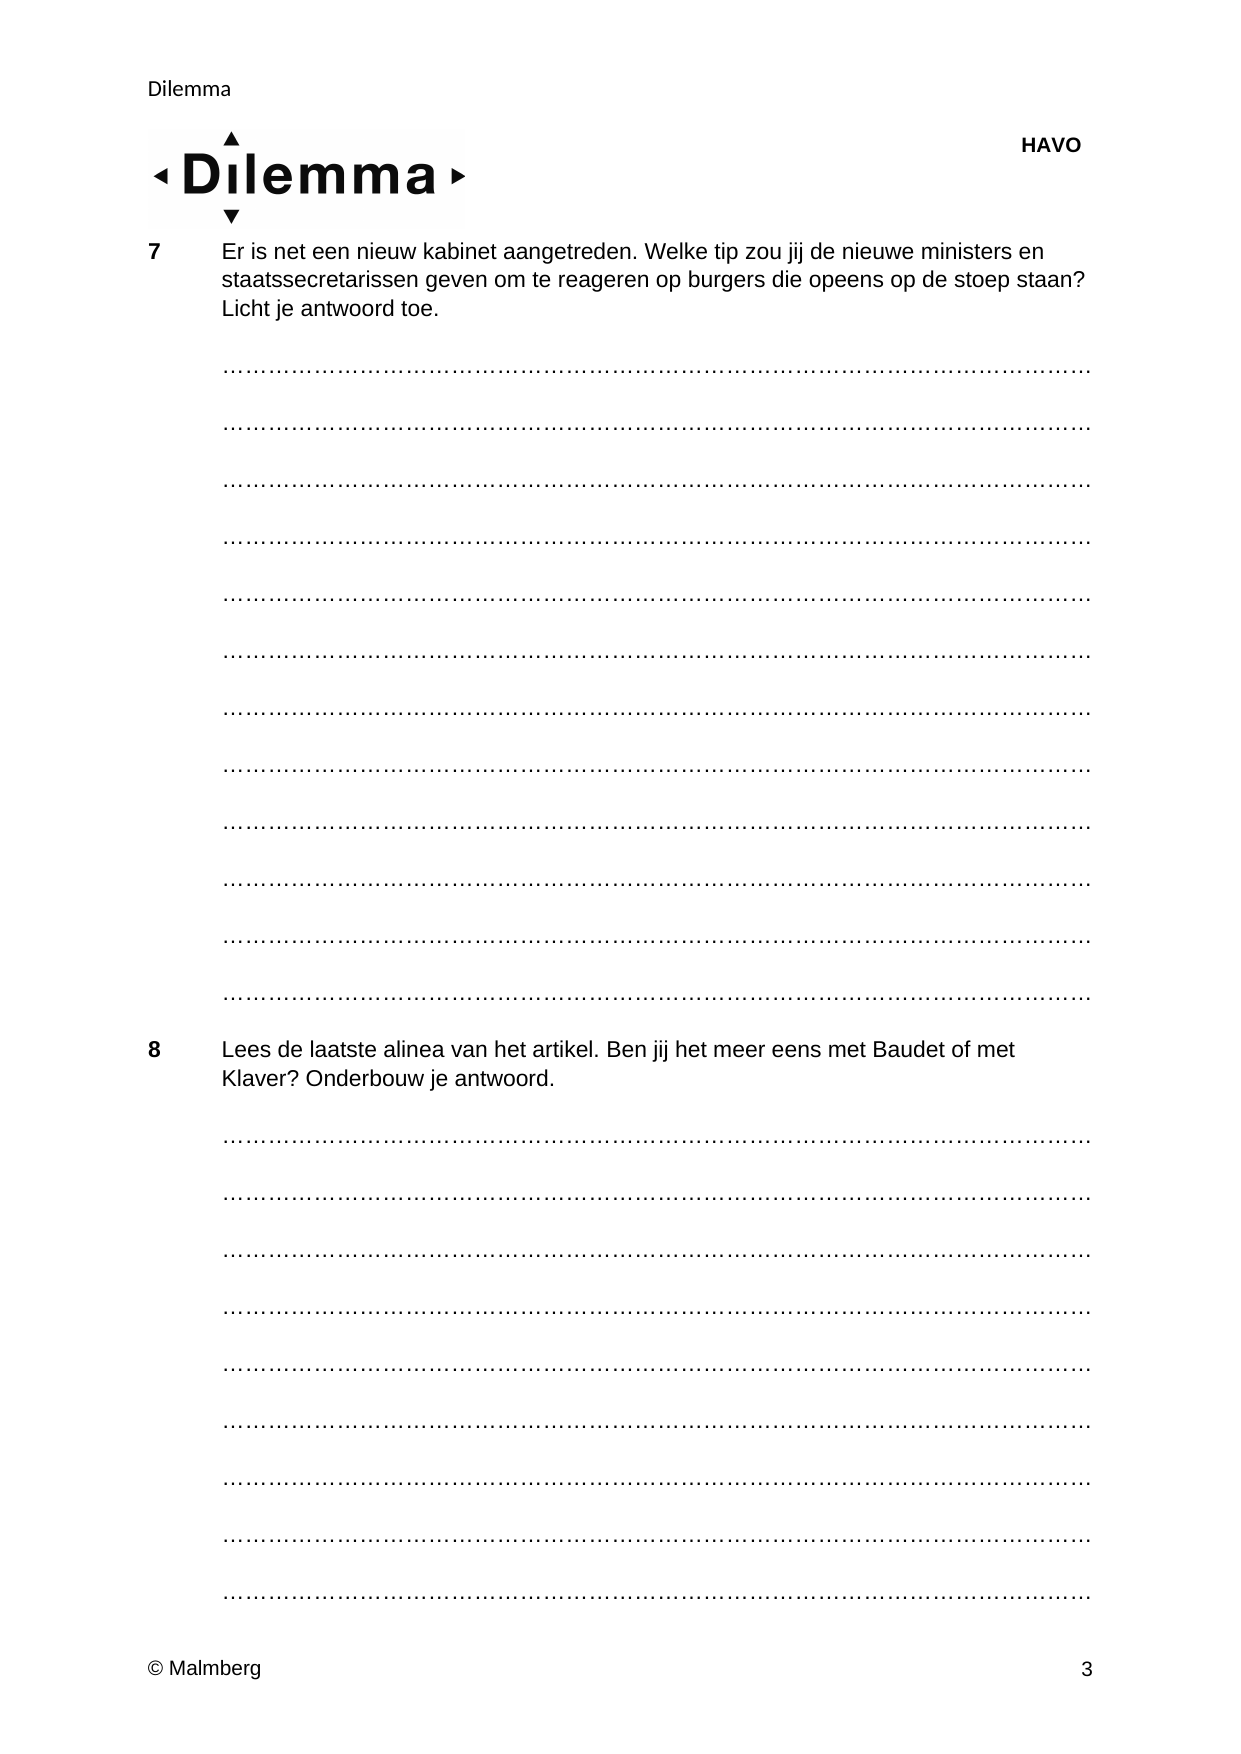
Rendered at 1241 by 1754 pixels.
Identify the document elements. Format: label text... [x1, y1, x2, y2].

picture [148, 129, 465, 229]
list …………………………………………………………………………………………………… [221, 1407, 1093, 1433]
list …………………………………………………………………………………………………… [221, 580, 1093, 606]
list …………………………………………………………………………………………………… [221, 352, 1093, 378]
list …………………………………………………………………………………………………… [221, 1293, 1093, 1319]
list …………………………………………………………………………………………………… [221, 808, 1093, 834]
list …………………………………………………………………………………………………… [221, 1236, 1093, 1262]
list …………………………………………………………………………………………………… [221, 694, 1093, 720]
list …………………………………………………………………………………………………… [221, 637, 1093, 663]
list …………………………………………………………………………………………………… [221, 1122, 1093, 1148]
list …………………………………………………………………………………………………… [221, 523, 1093, 549]
list …………………………………………………………………………………………………… [221, 922, 1093, 948]
list …………………………………………………………………………………………………… [221, 466, 1093, 492]
list Er is net een nieuw kabinet aangetreden. Welke tip zou jij de nieuwe ministers en staatssecretarissen geven om te reageren op burgers die opeens op de stoep staan? Licht je antwoord toe. [148, 238, 1093, 321]
list …………………………………………………………………………………………………… [221, 408, 1093, 435]
list …………………………………………………………………………………………………… [221, 979, 1093, 1006]
list …………………………………………………………………………………………………… [221, 1350, 1093, 1376]
list …………………………………………………………………………………………………… [221, 751, 1093, 777]
list …………………………………………………………………………………………………… [221, 865, 1093, 891]
list …………………………………………………………………………………………………… [221, 1464, 1093, 1490]
list …………………………………………………………………………………………………… [221, 1578, 1093, 1604]
list Lees de laatste alinea van het artikel. Ben jij het meer eens met Baudet of met Klaver? Onderbouw je antwoord. [148, 1036, 1093, 1091]
list …………………………………………………………………………………………………… [221, 1178, 1093, 1205]
list …………………………………………………………………………………………………… [221, 1521, 1093, 1547]
